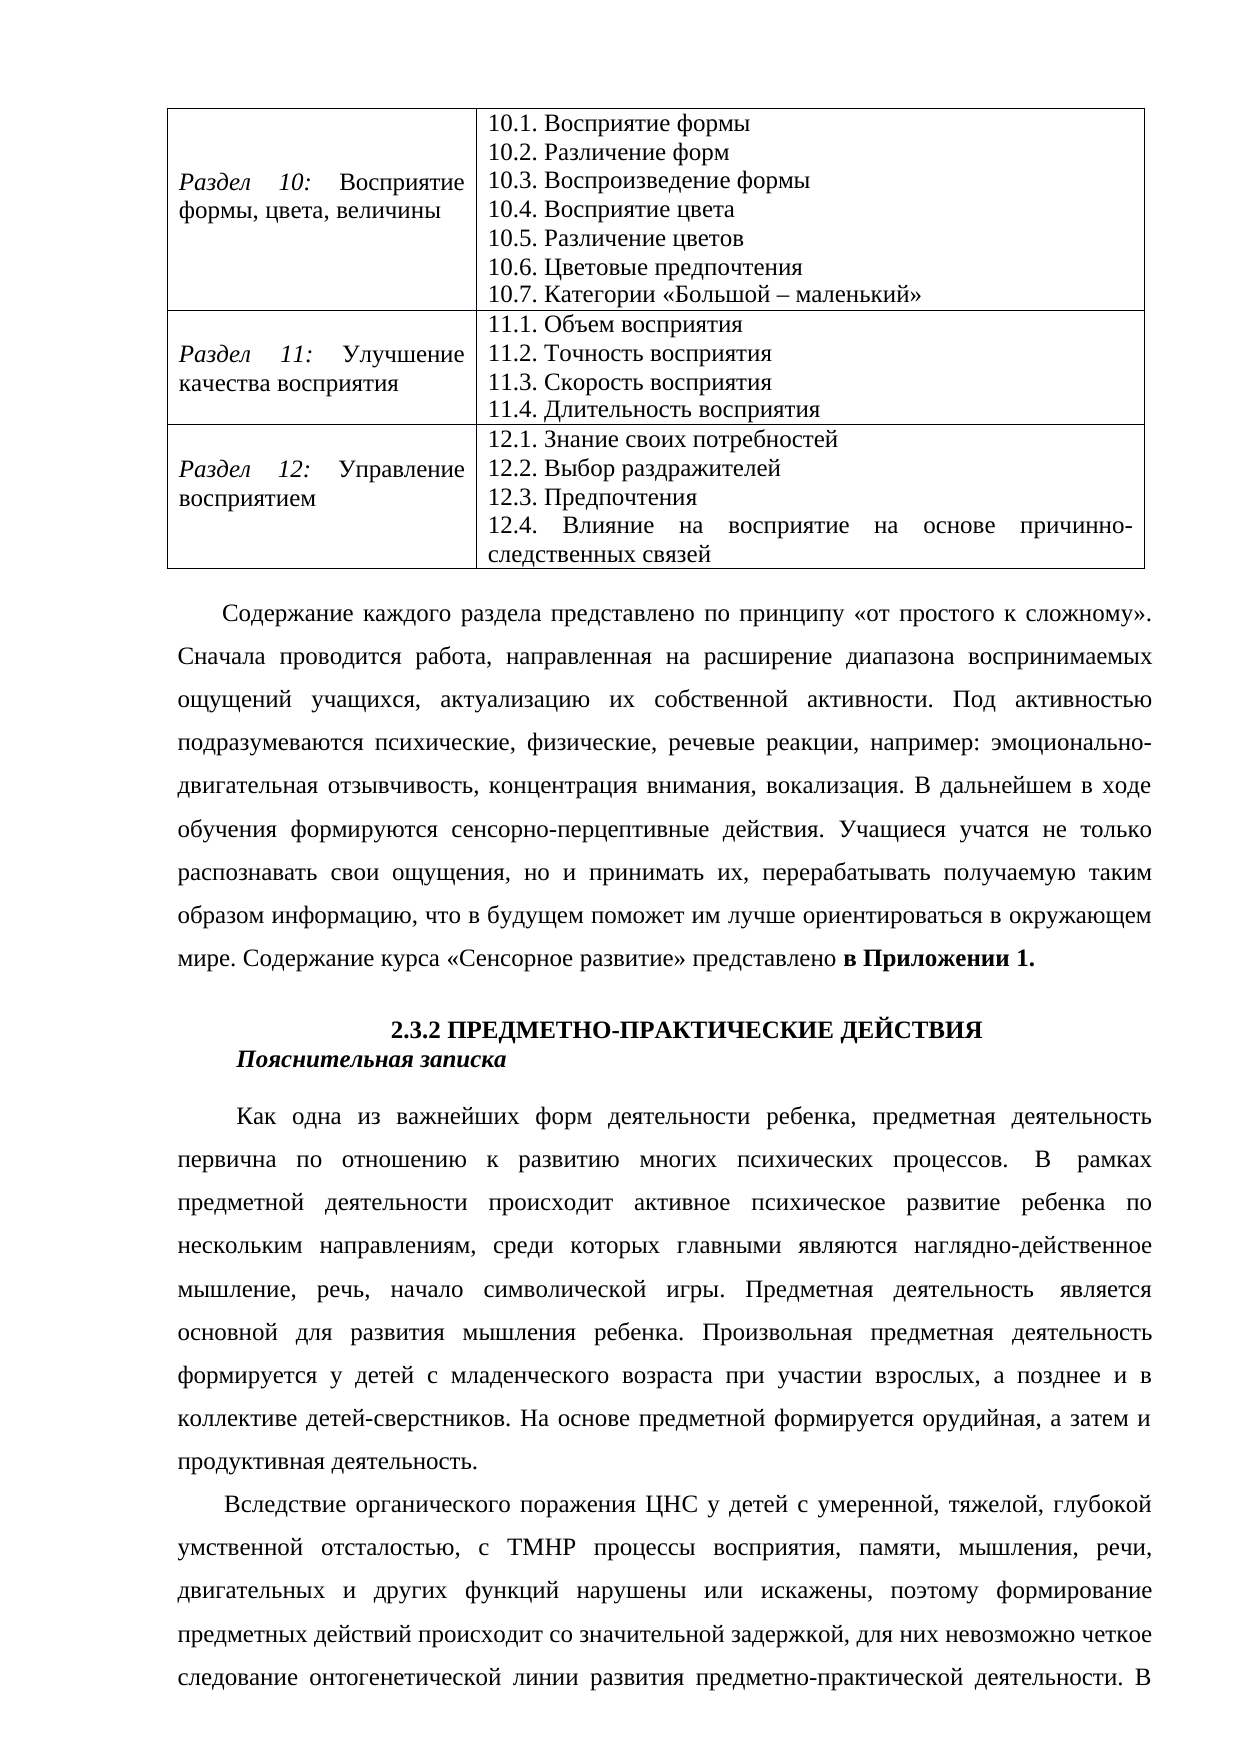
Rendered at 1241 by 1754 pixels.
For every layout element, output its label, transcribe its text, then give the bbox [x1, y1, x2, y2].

text Как одна из важнейших форм деятельности ребенка, предметная деятельность первична по отношению к развитию многих психических процессов. В рамках предметной деятельности происходит активное психическое развитие ребенка по нескольким направлениям, среди которых главными являются наглядно-действенное мышление, речь, начало символической игры. Предметная деятельность является основной для развития мышления ребенка. Произвольная предметная деятельность формируется у детей с младенческого возраста при участии взрослых, а позднее и в коллективе детей-сверстников. На основе предметной формируется орудийная, а затем и продуктивная деятельность. [177, 1101, 1152, 1475]
table_cell Объем восприятия Точность восприятия Скорость восприятия Длительность восприятия [477, 311, 1144, 424]
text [177, 1489, 1153, 1691]
subtitle Пояснительная записка [236, 1044, 1165, 1072]
table_cell Раздел 10: Восприятие формы, цвета, величины [168, 109, 476, 309]
table_cell Восприятие формы Различение форм Воспроизведение формы Восприятие цвета Различение цветов Цветовые предпочтения Категории «Большой – маленький» [477, 109, 1144, 309]
table_cell Раздел 11: Улучшение качества восприятия [168, 311, 476, 424]
table_cell Раздел 12: Управление восприятием [168, 425, 476, 568]
subtitle ПРЕДМЕТНО-ПРАКТИЧЕСКИЕ ДЕЙСТВИЯ [391, 1015, 1165, 1044]
text Содержание каждого раздела представлено по принципу «от простого к сложному». Сначала проводится работа, направленная на расширение диапазона воспринимаемых ощущений учащихся, актуализацию их собственной активности. Под активностью подразумеваются психические, физические, речевые реакции, например: эмоционально- двигательная отзывчивость, концентрация внимания, вокализация. В дальнейшем в ходе обучения формируются сенсорно-перцептивные действия. Учащиеся учатся не только распознавать свои ощущения, но и принимать их, перерабатывать получаемую таким образом информацию, что в будущем поможет им лучше ориентироваться в окружающем мире. Содержание курса «Сенсорное развитие» представлено в Приложении 1. [177, 598, 1152, 972]
table_cell Знание своих потребностей Выбор раздражителей Предпочтения Влияние на восприятие на основе причинно- следственных связей [477, 425, 1144, 568]
